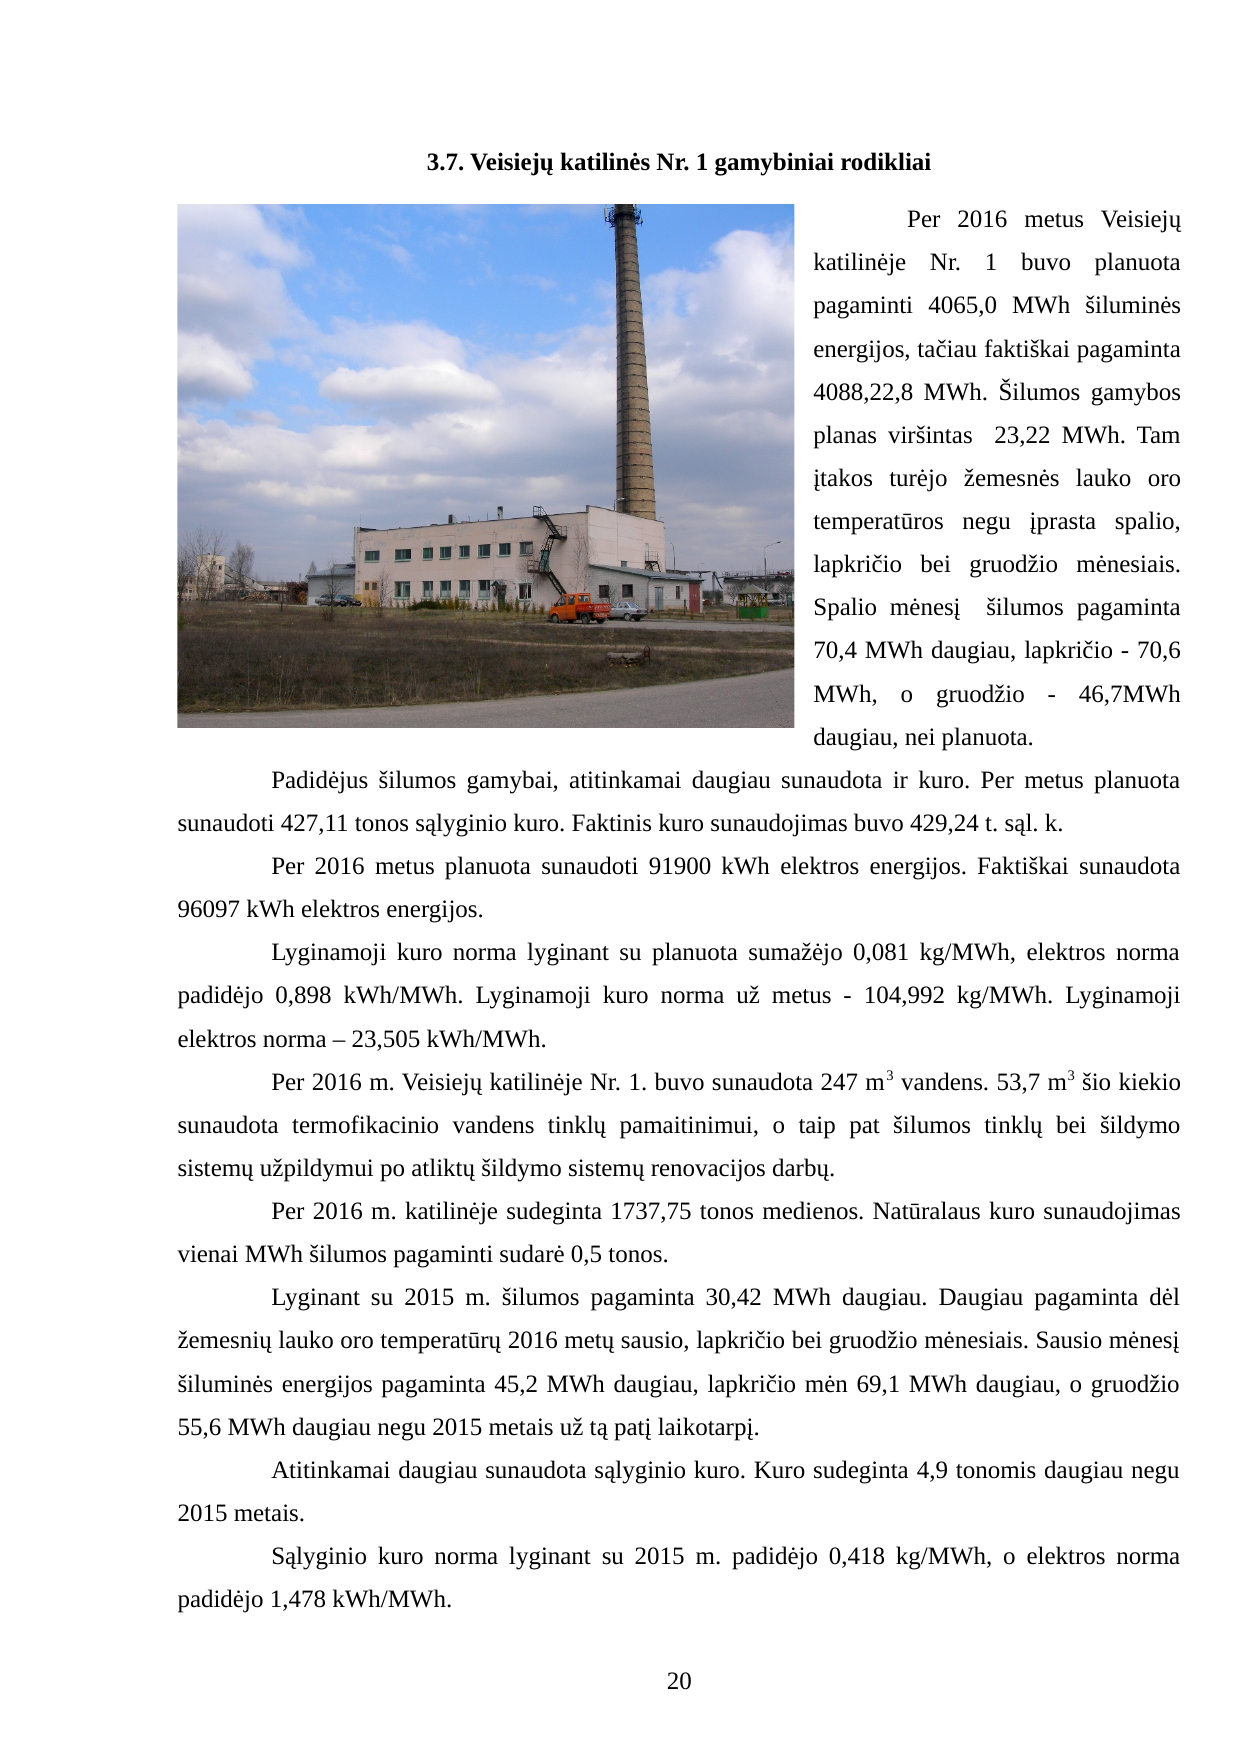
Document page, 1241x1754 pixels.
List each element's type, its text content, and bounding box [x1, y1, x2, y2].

text Lyginamoji kuro norma lyginant su planuota sumažėjo 0,081 kg/MWh, elektros norma padidėjo 0,898 kWh/MWh. Lyginamoji kuro norma už metus - 104,992 kg/MWh. Lyginamoji elektros norma – 23,505 kWh/MWh. [177, 937, 1181, 1052]
picture [177, 204, 795, 728]
text Per 2016 metus planuota sunaudoti 91900 kWh elektros energijos. Faktiškai sunaudota 96097 kWh elektros energijos. [177, 851, 1181, 923]
text Lyginant su 2015 m. šilumos pagaminta 30,42 MWh daugiau. Daugiau pagaminta dėl žemesnių lauko oro temperatūrų 2016 metų sausio, lapkričio bei gruodžio mėnesiais. Sausio mėnesį šiluminės energijos pagaminta 45,2 MWh daugiau, lapkričio mėn 69,1 MWh daugiau, o gruodžio 55,6 MWh daugiau negu 2015 metais už tą patį laikotarpį. [177, 1282, 1181, 1441]
subtitle 3.7. Veisiejų katilinės Nr. 1 gamybiniai rodikliai [177, 147, 1181, 176]
text Per 2016 m. katilinėje sudeginta 1737,75 tonos medienos. Natūralaus kuro sunaudojimas vienai MWh šilumos pagaminti sudarė 0,5 tonos. [177, 1196, 1181, 1268]
text Padidėjus šilumos gamybai, atitinkamai daugiau sunaudota ir kuro. Per metus planuota sunaudoti 427,11 tonos sąlyginio kuro. Faktinis kuro sunaudojimas buvo 429,24 t. sąl. k. [177, 765, 1181, 837]
text Per 2016 m. Veisiejų katilinėje Nr. 1. buvo sunaudota 247 m3 vandens. 53,7 m3 šio kiekio sunaudota termofikacinio vandens tinklų pamaitinimui, o taip pat šilumos tinklų bei šildymo sistemų užpildymui po atliktų šildymo sistemų renovacijos darbų. [177, 1067, 1181, 1182]
text Atitinkamai daugiau sunaudota sąlyginio kuro. Kuro sudeginta 4,9 tonomis daugiau negu 2015 metais. [177, 1455, 1181, 1527]
text Sąlyginio kuro norma lyginant su 2015 m. padidėjo 0,418 kg/MWh, o elektros norma padidėjo 1,478 kWh/MWh. [177, 1541, 1181, 1613]
